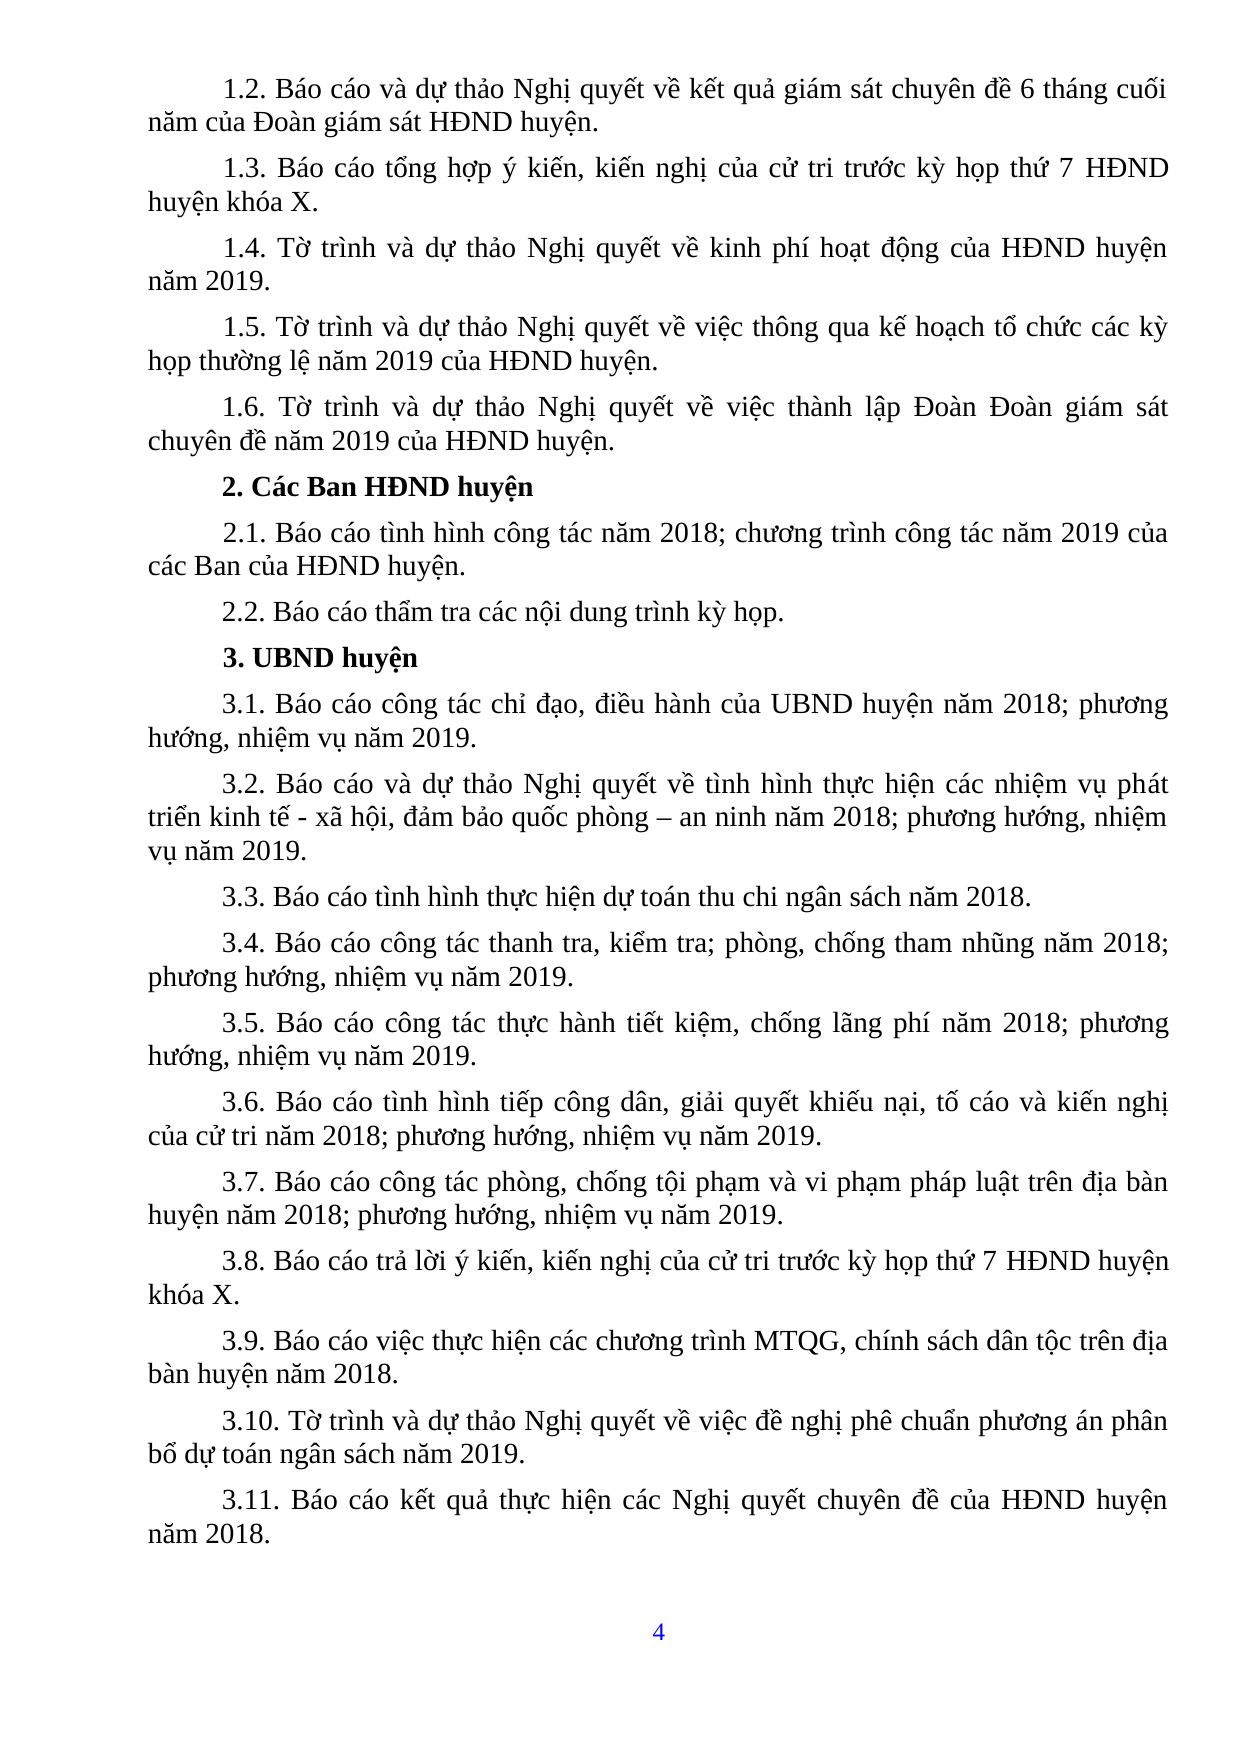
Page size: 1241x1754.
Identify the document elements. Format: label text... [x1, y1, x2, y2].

text 3.2. Báo cáo và dự thảo Nghị quyết về tình hình thực hiện các nhiệm vụ phát triển kinh tế - xã hội, đảm bảo quốc phòng – an ninh năm 2018; phương hướng, nhiệm vụ năm 2019. [148, 766, 1169, 867]
text 3. UBND huyện [148, 640, 1169, 674]
text 3.11. Báo cáo kết quả thực hiện các Nghị quyết chuyên đề của HĐND huyện năm 2018. [148, 1482, 1169, 1549]
text 3.6. Báo cáo tình hình tiếp công dân, giải quyết khiếu nại, tố cáo và kiến nghị của cử tri năm 2018; phương hướng, nhiệm vụ năm 2019. [148, 1084, 1169, 1151]
text 1.2. Báo cáo và dự thảo Nghị quyết về kết quả giám sát chuyên đề 6 tháng cuối năm của Đoàn giám sát HĐND huyện. [148, 71, 1169, 138]
text 3.5. Báo cáo công tác thực hành tiết kiệm, chống lãng phí năm 2018; phương hướng, nhiệm vụ năm 2019. [148, 1005, 1169, 1072]
text 1.4. Tờ trình và dự thảo Nghị quyết về kinh phí hoạt động của HĐND huyện năm 2019. [148, 230, 1169, 297]
text 1.6. Tờ trình và dự thảo Nghị quyết về việc thành lập Đoàn Đoàn giám sát chuyên đề năm 2019 của HĐND huyện. [148, 389, 1169, 456]
text 3.10. Tờ trình và dự thảo Nghị quyết về việc đề nghị phê chuẩn phương án phân bổ dự toán ngân sách năm 2019. [148, 1403, 1169, 1470]
text 2. Các Ban HĐND huyện [148, 469, 1169, 502]
text 3.7. Báo cáo công tác phòng, chống tội phạm và vi phạm pháp luật trên địa bàn huyện năm 2018; phương hướng, nhiệm vụ năm 2019. [148, 1164, 1169, 1231]
text 2.2. Báo cáo thẩm tra các nội dung trình kỳ họp. [148, 594, 1169, 628]
text 2.1. Báo cáo tình hình công tác năm 2018; chương trình công tác năm 2019 của các Ban của HĐND huyện. [148, 515, 1169, 582]
text 3.3. Báo cáo tình hình thực hiện dự toán thu chi ngân sách năm 2018. [148, 879, 1169, 913]
text 1.3. Báo cáo tổng hợp ý kiến, kiến nghị của cử tri trước kỳ họp thứ 7 HĐND huyện khóa X. [148, 150, 1169, 217]
text 3.1. Báo cáo công tác chỉ đạo, điều hành của UBND huyện năm 2018; phương hướng, nhiệm vụ năm 2019. [148, 686, 1169, 753]
text 3.4. Báo cáo công tác thanh tra, kiểm tra; phòng, chống tham nhũng năm 2018; phương hướng, nhiệm vụ năm 2019. [148, 925, 1169, 992]
text 3.9. Báo cáo việc thực hiện các chương trình MTQG, chính sách dân tộc trên địa bàn huyện năm 2018. [148, 1323, 1169, 1390]
text 3.8. Báo cáo trả lời ý kiến, kiến nghị của cử tri trước kỳ họp thứ 7 HĐND huyện khóa X. [148, 1243, 1169, 1311]
text 1.5. Tờ trình và dự thảo Nghị quyết về việc thông qua kế hoạch tổ chức các kỳ họp thường lệ năm 2019 của HĐND huyện. [148, 309, 1169, 377]
